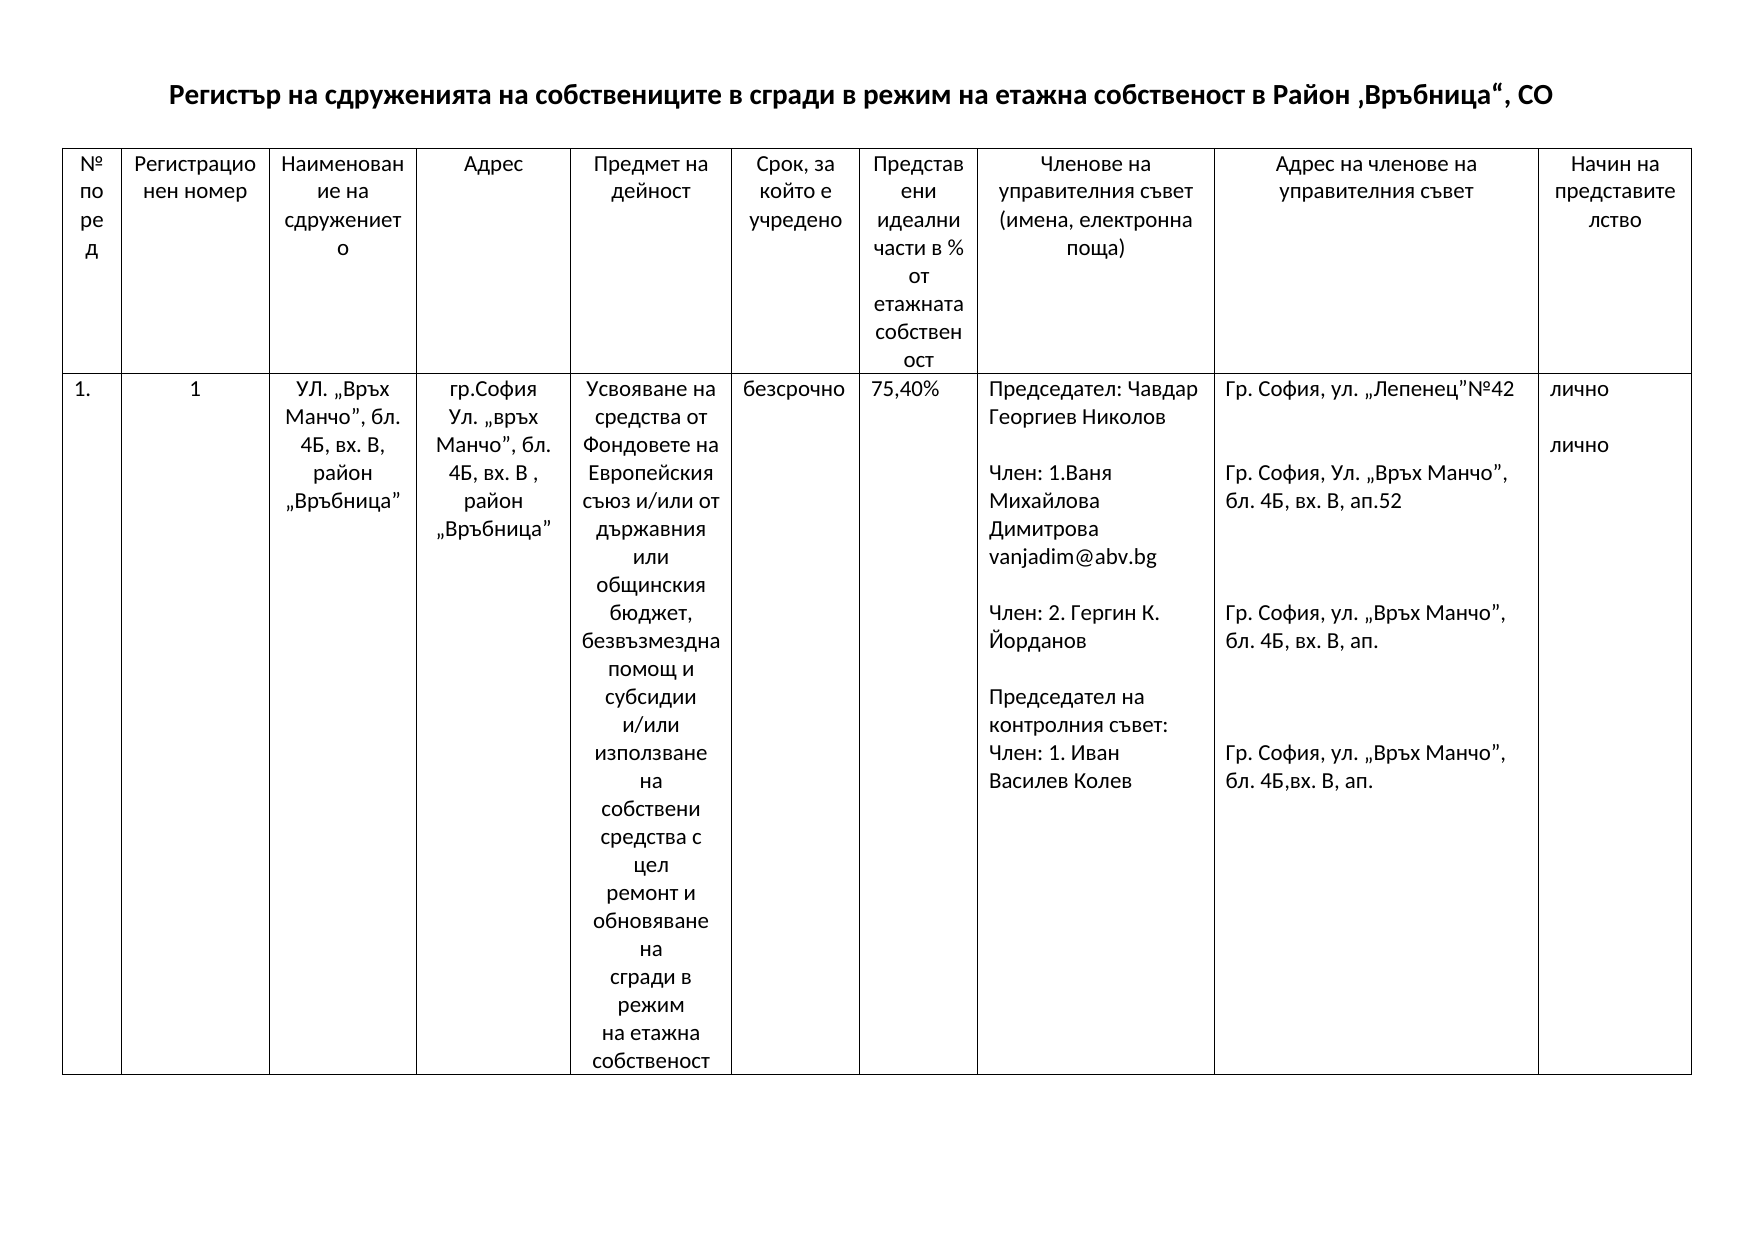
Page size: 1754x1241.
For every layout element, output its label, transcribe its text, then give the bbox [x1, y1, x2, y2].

table_cell лично лично [1539, 374, 1691, 1074]
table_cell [1215, 374, 1538, 1074]
table_cell 1. [63, 374, 121, 1074]
table_header Наименование на сдружението [270, 149, 416, 373]
table_cell безсрочно [732, 374, 859, 1074]
table_cell 1 [122, 374, 269, 1074]
table_header № по ред [63, 149, 121, 373]
table_header Адрес [417, 149, 570, 373]
table_header Представени идеални части в % от етажната собственост [860, 149, 977, 373]
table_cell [978, 374, 1214, 1074]
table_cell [417, 374, 570, 1074]
table_header Адрес на членове на управителния съвет [1215, 149, 1538, 373]
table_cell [270, 374, 416, 1074]
table_header Регистрационен номер [122, 149, 269, 373]
table_cell 75,40% [860, 374, 977, 1074]
table_header Членове на управителния съвет (имена, електронна поща) [978, 149, 1214, 373]
table_header Срок, за който е учредено [732, 149, 859, 373]
table_header Начин на представителство [1539, 149, 1691, 373]
table_header Предмет на дейност [571, 149, 731, 373]
